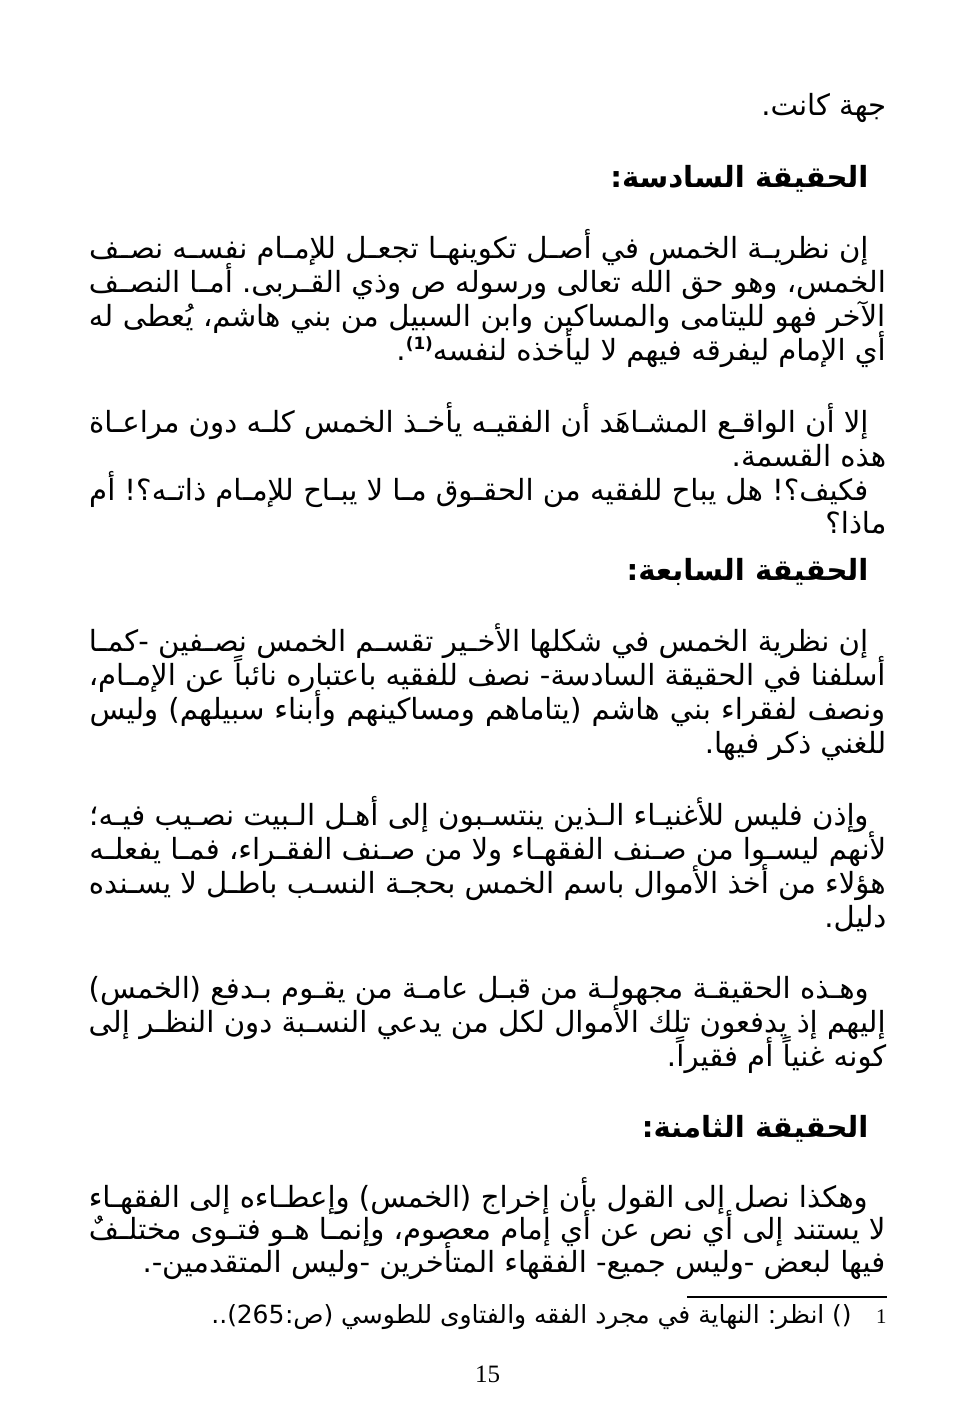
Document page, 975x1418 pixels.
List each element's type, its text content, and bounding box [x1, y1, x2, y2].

text وهذه الحقيقة مجهولة من قبل عامة من يقوم بدفع (الخمس) إليهم إذ يدفعون تلك الأموال لكل من يدعي النسبة دون النظر إلى كونه غنياً أم فقيراً. [89, 971, 886, 1073]
text وإذن فليس للأغنياء الذين ينتسبون إلى أهل البيت نصيب فيه؛ لأنهم ليسوا من صنف الفقهاء ولا من صنف الفقراء، فما يفعله هؤلاء من أخذ الأموال باسم الخمس بحجة النسب باطل لا يسنده دليل. [89, 798, 886, 934]
text الحقيقة السابعة: [89, 553, 886, 587]
text الحقيقة الثامنة: [89, 1111, 886, 1145]
text فكيف؟! هل يباح للفقيه من الحقوق ما لا يباح للإمام ذاته؟! أم ماذا؟ [89, 473, 886, 541]
text وهكذا نصل إلى القول بأن إخراج (الخمس) وإعطاءه إلى الفقهاء لا يستند إلى أي نص عن أي إمام معصوم، وإنما هو فتوى مختلفٌ فيها لبعض -وليس جميع- الفقهاء المتأخرين -وليس المتقدمين-. [89, 1182, 886, 1279]
text إن نظرية الخمس في شكلها الأخير تقسم الخمس نصفين -كما أسلفنا في الحقيقة السادسة- نصف للفقيه باعتباره نائباً عن الإمام، ونصف لفقراء بني هاشم (يتاماهم ومساكينهم وأبناء سبيلهم) وليس للغني ذكر فيها. [89, 625, 886, 761]
text إن نظرية الخمس في أصل تكوينها تجعل للإمام نفسه نصف الخمس، وهو حق الله تعالى ورسوله ص وذي القربى. أما النصف الآخر فهو لليتامى والمساكين وابن السبيل من بني هاشم، يُعطى له أي الإمام ليفرقه فيهم لا ليأخذه لنفسه(). [89, 232, 886, 367]
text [89, 89, 886, 123]
text إلا أن الواقع المشاهَد أن الفقيه يأخذ الخمس كله دون مراعاة هذه القسمة. [89, 405, 886, 473]
text الحقيقة السادسة: [89, 160, 886, 194]
